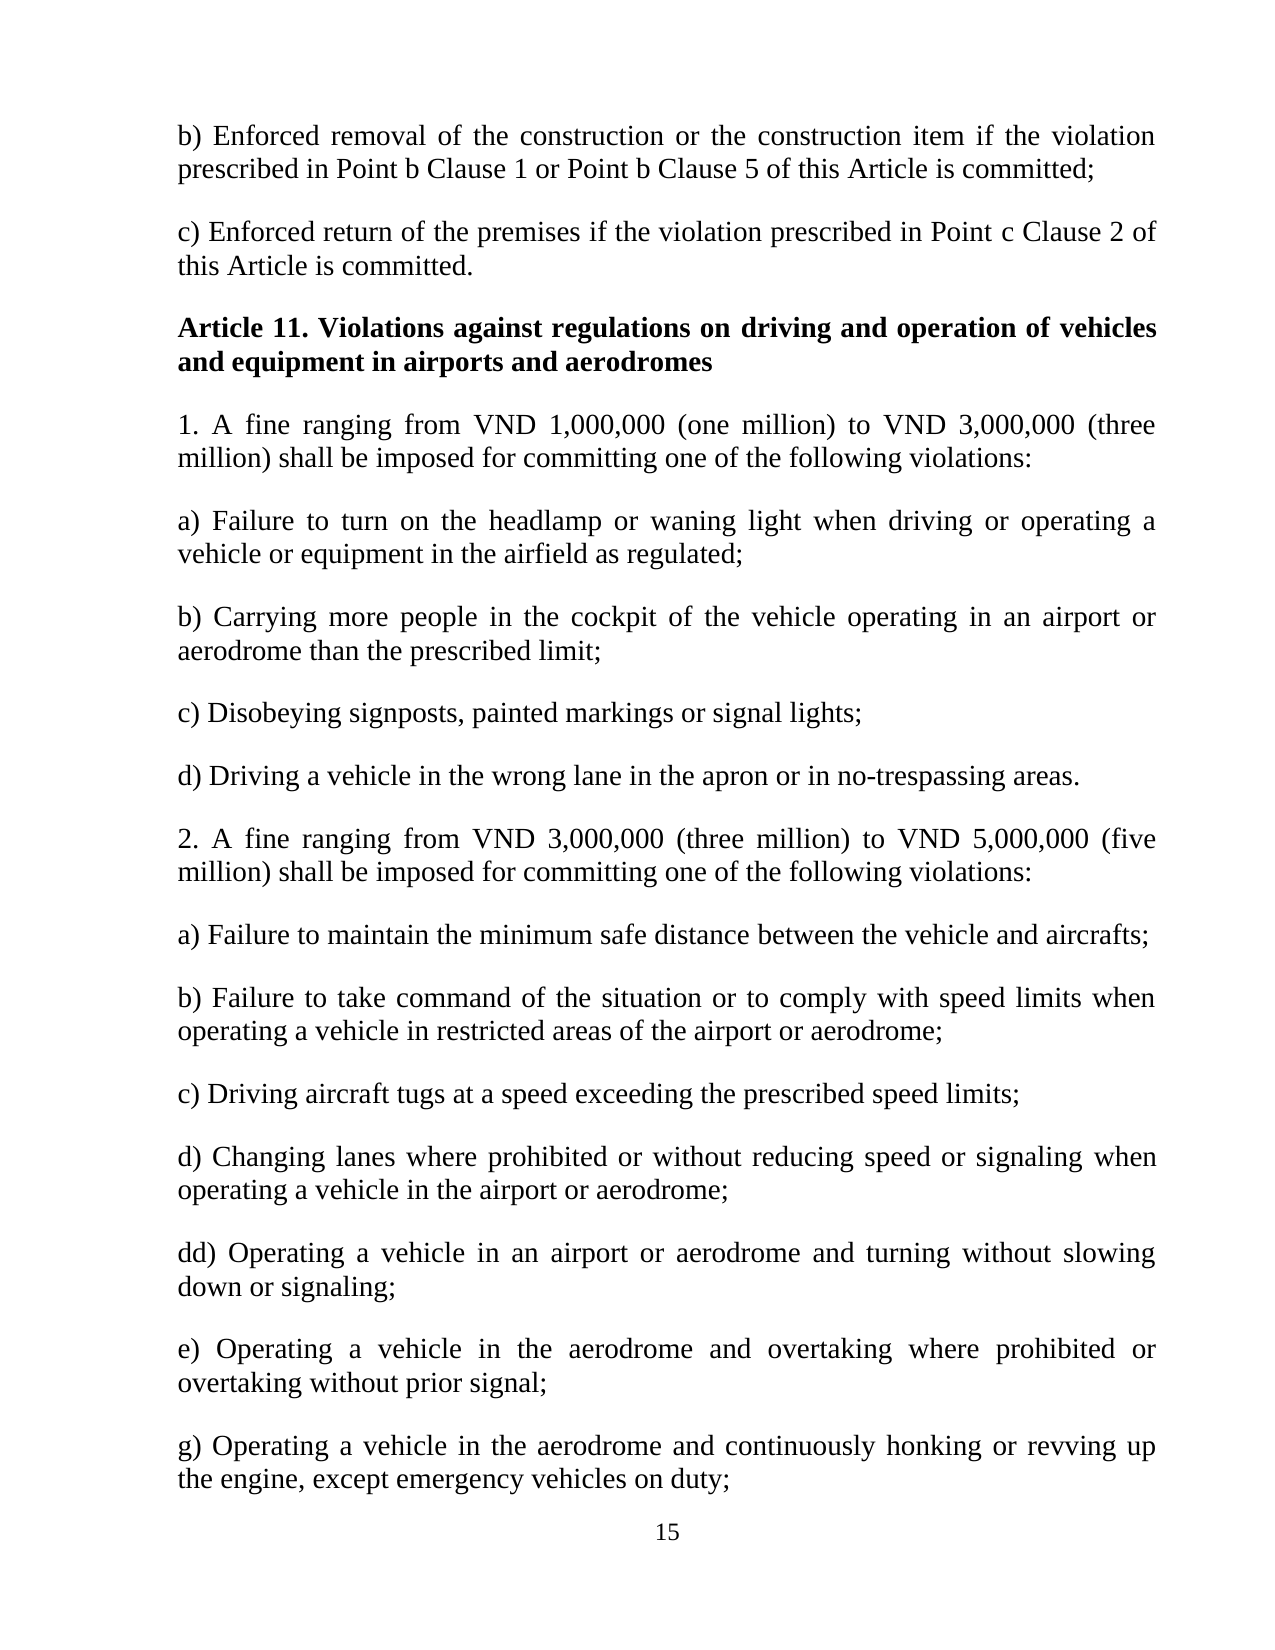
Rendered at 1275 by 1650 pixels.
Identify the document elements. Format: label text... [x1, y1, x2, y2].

text b) Enforced removal of the construction or the construction item if the violation prescribed in Point b Clause 1 or Point b Clause 5 of this Article is committed; [177, 118, 1157, 185]
text Article 11. Violations against regulations on driving and operation of vehicles and equipment in airports and aerodromes [177, 311, 1157, 378]
text d) Driving a vehicle in the wrong lane in the apron or in no-trespassing areas. [177, 758, 1157, 792]
text d) Changing lanes where prohibited or without reducing speed or signaling when operating a vehicle in the airport or aerodrome; [177, 1139, 1157, 1206]
text b) Failure to take command of the situation or to comply with speed limits when operating a vehicle in restricted areas of the airport or aerodrome; [177, 980, 1157, 1047]
text 2. A fine ranging from VND 3,000,000 (three million) to VND 5,000,000 (five million) shall be imposed for committing one of the following violations: [177, 821, 1157, 888]
text c) Enforced return of the premises if the violation prescribed in Point c Clause 2 of this Article is committed. [177, 214, 1157, 281]
text a) Failure to turn on the headlamp or waning light when driving or operating a vehicle or equipment in the airfield as regulated; [177, 503, 1157, 570]
text c) Driving aircraft tugs at a speed exceeding the prescribed speed limits; [177, 1076, 1157, 1110]
text g) Operating a vehicle in the aerodrome and continuously honking or revving up the engine, except emergency vehicles on duty; [177, 1428, 1157, 1495]
text c) Disobeying signposts, painted markings or signal lights; [177, 696, 1157, 729]
text a) Failure to maintain the minimum safe distance between the vehicle and aircrafts; [177, 917, 1157, 951]
text 1. A fine ranging from VND 1,000,000 (one million) to VND 3,000,000 (three million) shall be imposed for committing one of the following violations: [177, 407, 1157, 474]
text dd) Operating a vehicle in an airport or aerodrome and turning without slowing down or signaling; [177, 1235, 1157, 1302]
text e) Operating a vehicle in the aerodrome and overtaking where prohibited or overtaking without prior signal; [177, 1331, 1157, 1398]
text b) Carrying more people in the cockpit of the vehicle operating in an airport or aerodrome than the prescribed limit; [177, 599, 1157, 666]
